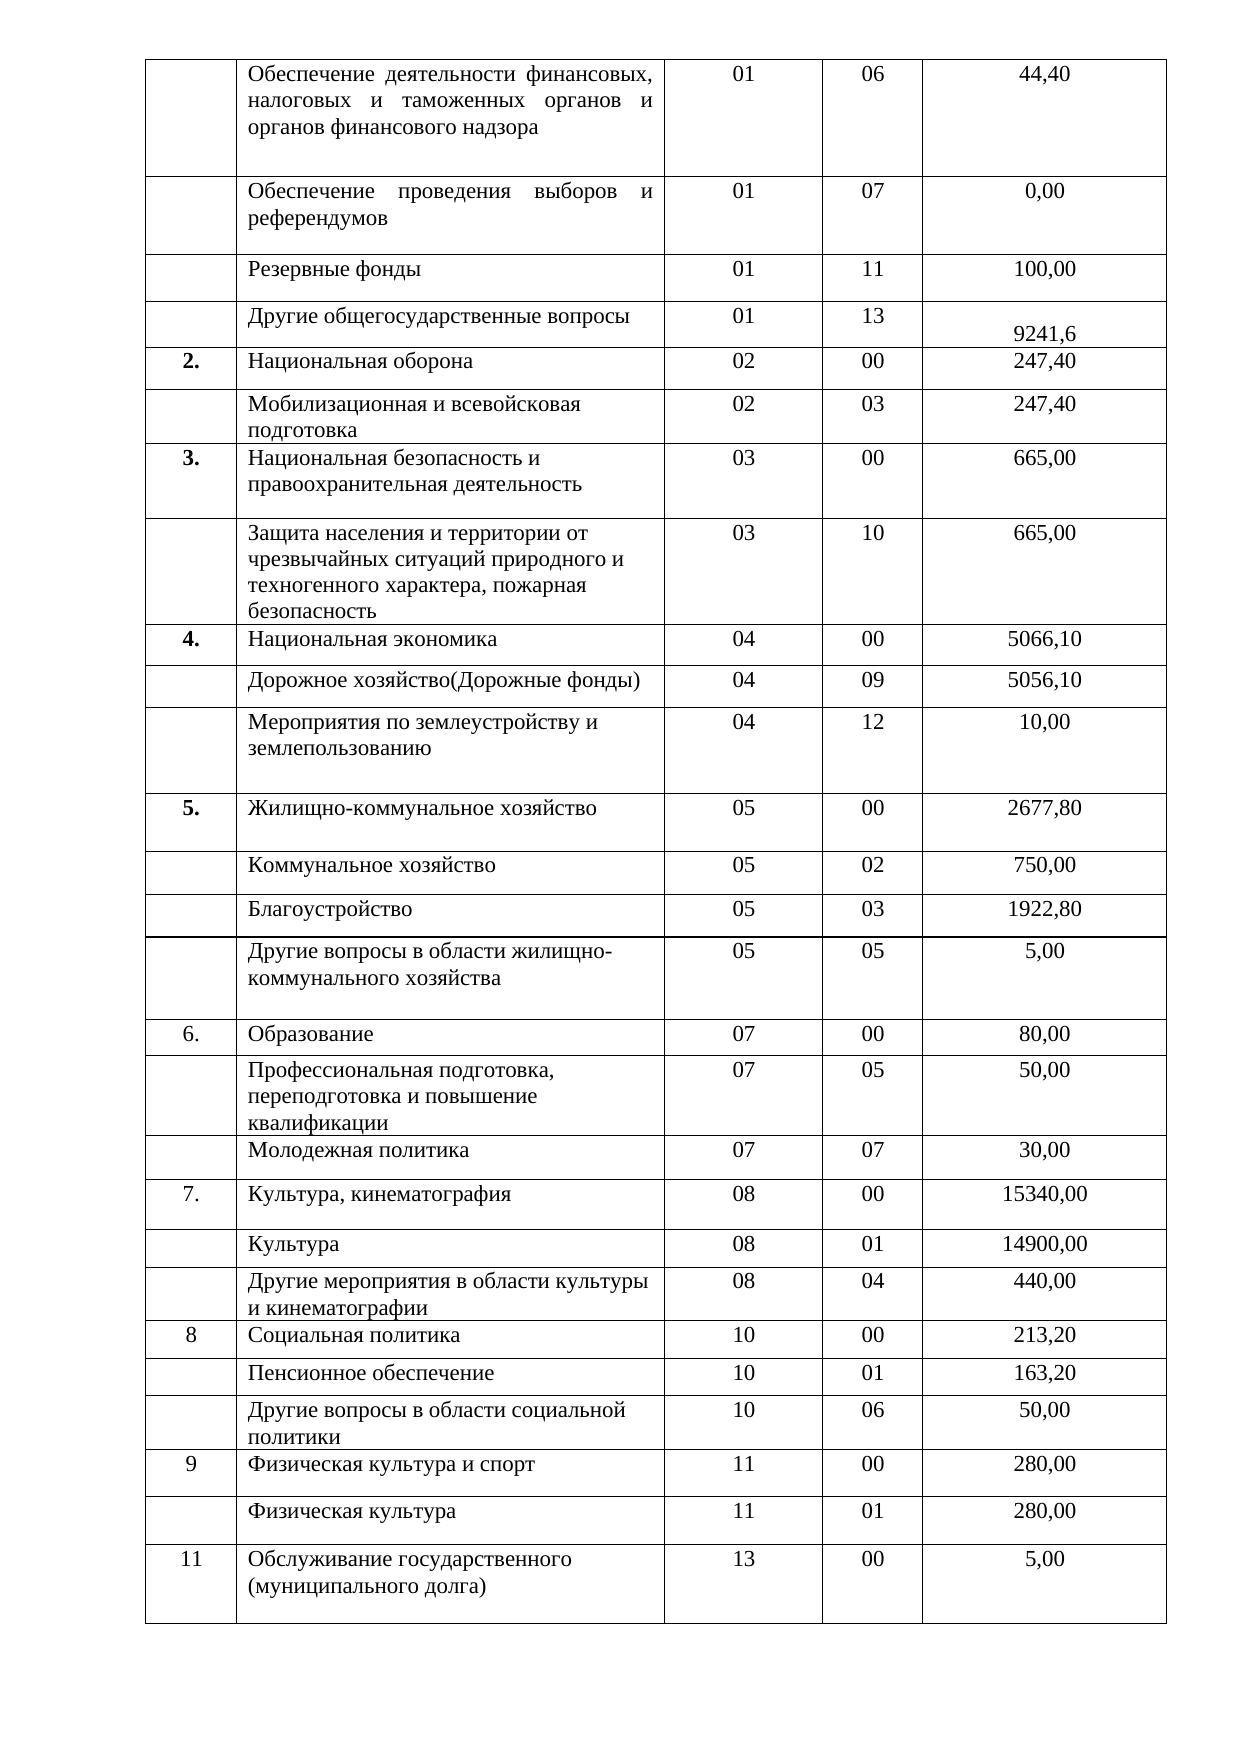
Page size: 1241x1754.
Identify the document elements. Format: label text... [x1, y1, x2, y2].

table_cell 3. [146, 444, 236, 517]
table_cell 02 [823, 852, 922, 894]
table_cell [146, 519, 236, 624]
table_cell 247,40 [923, 348, 1166, 389]
table_cell 11 [823, 255, 922, 301]
table_cell [146, 1136, 236, 1179]
table_cell 750,00 [923, 852, 1166, 894]
table_cell 80,00 [923, 1020, 1166, 1055]
table_cell 10,00 [923, 708, 1166, 793]
table_cell [146, 708, 236, 793]
table_cell [146, 895, 236, 936]
table_cell 440,00 [923, 1268, 1166, 1320]
table_cell 9 [146, 1450, 236, 1496]
table_cell 05 [665, 794, 822, 851]
table_cell 03 [665, 444, 822, 517]
table_cell 01 [665, 60, 822, 176]
table_cell 08 [665, 1180, 822, 1229]
table_cell Обслуживание государственного (муниципального долга) [237, 1545, 664, 1622]
table_cell Национальная оборона [237, 348, 664, 389]
table_cell [146, 1396, 236, 1449]
table_cell 05 [665, 852, 822, 894]
table_cell 2. [146, 348, 236, 389]
table_cell Физическая культура [237, 1497, 664, 1544]
table_cell 1922,80 [923, 895, 1166, 936]
table_cell Социальная политика [237, 1321, 664, 1358]
table_cell Дорожное хозяйство(Дорожные фонды) [237, 666, 664, 707]
table_cell 5. [146, 794, 236, 851]
table_cell 04 [823, 1268, 922, 1320]
table_cell 06 [823, 60, 922, 176]
table_cell 44,40 [923, 60, 1166, 176]
table_cell Культура [237, 1230, 664, 1267]
table_cell 08 [665, 1268, 822, 1320]
table_cell [146, 1497, 236, 1544]
table_cell Профессиональная подготовка, переподготовка и повышение квалификации [237, 1056, 664, 1135]
table_cell 09 [823, 666, 922, 707]
table_cell [146, 852, 236, 894]
table_cell [146, 1359, 236, 1395]
table_cell Обеспечение деятельности финансовых, налоговых и таможенных органов и органов финансового надзора [237, 60, 664, 176]
table_cell 05 [665, 895, 822, 936]
table_cell 5,00 [923, 1545, 1166, 1622]
table_cell 01 [665, 302, 822, 347]
table_cell Образование [237, 1020, 664, 1055]
table_cell 07 [665, 1136, 822, 1179]
table_cell 11 [665, 1450, 822, 1496]
table_cell Мобилизационная и всевойсковая подготовка [237, 390, 664, 442]
table_cell Защита населения и территории от чрезвычайных ситуаций природного и техногенного характера, пожарная безопасность [237, 519, 664, 624]
table_cell 213,20 [923, 1321, 1166, 1358]
table_cell 0,00 [923, 177, 1166, 254]
table_cell Коммунальное хозяйство [237, 852, 664, 894]
table_cell [146, 302, 236, 347]
table_cell 4. [146, 625, 236, 664]
table_cell 11 [665, 1497, 822, 1544]
table_cell 280,00 [923, 1450, 1166, 1496]
table_cell 05 [823, 938, 922, 1019]
table_cell Молодежная политика [237, 1136, 664, 1179]
table_cell 07 [665, 1020, 822, 1055]
table_cell [146, 938, 236, 1019]
table_cell Жилищно-коммунальное хозяйство [237, 794, 664, 851]
table_cell 04 [665, 708, 822, 793]
table_cell Культура, кинематография [237, 1180, 664, 1229]
table_cell Национальная экономика [237, 625, 664, 664]
table_cell Другие вопросы в области социальной политики [237, 1396, 664, 1449]
table_cell Другие общегосударственные вопросы [237, 302, 664, 347]
table_cell 00 [823, 1180, 922, 1229]
table_cell 280,00 [923, 1497, 1166, 1544]
table_cell 7. [146, 1180, 236, 1229]
table_cell 03 [823, 390, 922, 442]
table_cell Другие вопросы в области жилищно-коммунального хозяйства [237, 938, 664, 1019]
table_cell 07 [665, 1056, 822, 1135]
table_cell 13 [665, 1545, 822, 1622]
table_cell 02 [665, 348, 822, 389]
table_cell [146, 60, 236, 176]
table_cell 02 [665, 390, 822, 442]
table_cell 50,00 [923, 1056, 1166, 1135]
table_cell Мероприятия по землеустройству и землепользованию [237, 708, 664, 793]
table_cell 08 [665, 1230, 822, 1267]
table_cell 03 [823, 895, 922, 936]
table_cell 10 [665, 1359, 822, 1395]
table_cell Резервные фонды [237, 255, 664, 301]
table_cell [146, 1230, 236, 1267]
table_cell 5066,10 [923, 625, 1166, 664]
table_cell 10 [823, 519, 922, 624]
table_cell 05 [665, 938, 822, 1019]
table_cell 15340,00 [923, 1180, 1166, 1229]
table_cell 05 [823, 1056, 922, 1135]
table_cell 50,00 [923, 1396, 1166, 1449]
table_cell 163,20 [923, 1359, 1166, 1395]
table_cell 07 [823, 177, 922, 254]
table_cell Благоустройство [237, 895, 664, 936]
table_cell 2677,80 [923, 794, 1166, 851]
table_cell 00 [823, 1020, 922, 1055]
table_cell 5056,10 [923, 666, 1166, 707]
table_cell Другие мероприятия в области культуры и кинематографии [237, 1268, 664, 1320]
table_cell 10 [665, 1321, 822, 1358]
table_cell 8 [146, 1321, 236, 1358]
table_cell 00 [823, 444, 922, 517]
table_cell Физическая культура и спорт [237, 1450, 664, 1496]
table_cell 10 [665, 1396, 822, 1449]
table_cell 665,00 [923, 444, 1166, 517]
table_cell 100,00 [923, 255, 1166, 301]
table_cell [146, 390, 236, 442]
table_cell 11 [146, 1545, 236, 1622]
table_cell 00 [823, 1545, 922, 1622]
table_cell [146, 1056, 236, 1135]
table_cell 00 [823, 1450, 922, 1496]
table_cell 01 [823, 1497, 922, 1544]
table_cell 01 [665, 255, 822, 301]
table_cell 06 [823, 1396, 922, 1449]
table_cell 01 [823, 1230, 922, 1267]
table_cell 14900,00 [923, 1230, 1166, 1267]
table_cell [146, 177, 236, 254]
table_cell Пенсионное обеспечение [237, 1359, 664, 1395]
table_cell 00 [823, 1321, 922, 1358]
table_cell 5,00 [923, 938, 1166, 1019]
table_cell 12 [823, 708, 922, 793]
table_cell 03 [665, 519, 822, 624]
table_cell 00 [823, 794, 922, 851]
table_cell 00 [823, 348, 922, 389]
table_cell 30,00 [923, 1136, 1166, 1179]
table_cell Национальная безопасность и правоохранительная деятельность [237, 444, 664, 517]
table_cell 01 [823, 1359, 922, 1395]
table_cell 9241,6 [923, 302, 1166, 347]
table_cell 13 [823, 302, 922, 347]
table_cell 665,00 [923, 519, 1166, 624]
table_cell 04 [665, 625, 822, 664]
table_cell Обеспечение проведения выборов и референдумов [237, 177, 664, 254]
table_cell 247,40 [923, 390, 1166, 442]
table_cell 07 [823, 1136, 922, 1179]
table_cell 00 [823, 625, 922, 664]
table_cell [146, 666, 236, 707]
table_cell 6. [146, 1020, 236, 1055]
table_cell [146, 255, 236, 301]
table_cell 04 [665, 666, 822, 707]
table_cell [146, 1268, 236, 1320]
table_cell 01 [665, 177, 822, 254]
